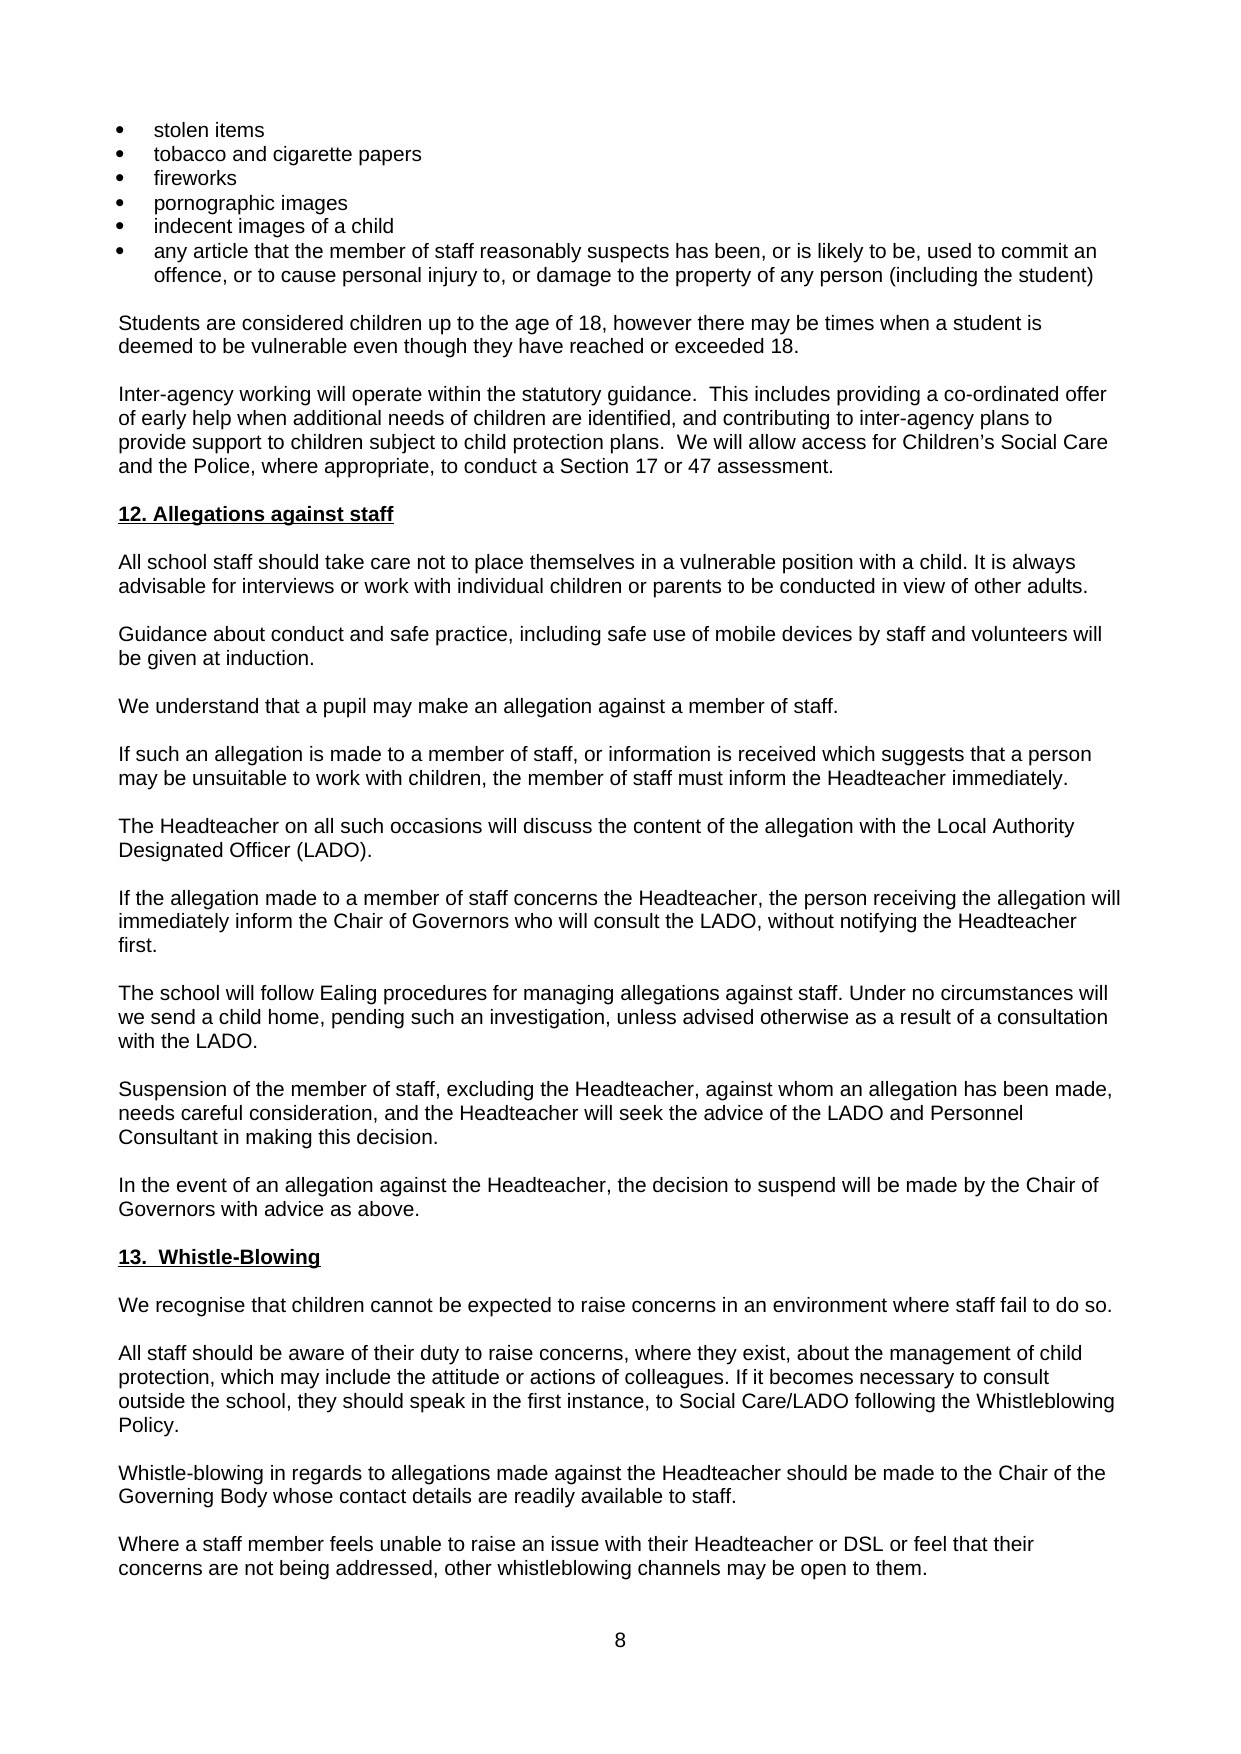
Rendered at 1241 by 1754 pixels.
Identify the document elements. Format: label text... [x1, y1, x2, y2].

text We recognise that children cannot be expected to raise concerns in an environment where staff fail to do so. [118, 1293, 1122, 1317]
text Where a staff member feels unable to raise an issue with their Headteacher or DSL or feel that their concerns are not being addressed, other whistleblowing channels may be open to them. [118, 1532, 1122, 1580]
text If such an allegation is made to a member of staff, or information is received which suggests that a person may be unsuitable to work with children, the member of staff must inform the Headteacher immediately. [118, 742, 1122, 789]
text Students are considered children up to the age of 18, however there may be times when a student is deemed to be vulnerable even though they have reached or exceeded 18. [118, 310, 1122, 358]
text The Headteacher on all such occasions will discuss the content of the allegation with the Local Authority Designated Officer (LADO). [118, 813, 1122, 861]
text In the event of an allegation against the Headteacher, the decision to suspend will be made by the Chair of Governors with advice as above. [118, 1173, 1122, 1221]
text All staff should be aware of their duty to raise concerns, where they exist, about the management of child protection, which may include the attitude or actions of colleagues. If it becomes necessary to consult outside the school, they should speak in the first instance, to Social Care/LADO following the Whistleblowing Policy. [118, 1341, 1122, 1436]
list indecent images of a child [116, 214, 1122, 238]
text Guidance about conduct and safe practice, including safe use of mobile devices by staff and volunteers will be given at induction. [118, 622, 1122, 670]
text If the allegation made to a member of staff concerns the Headteacher, the person receiving the allegation will immediately inform the Chair of Governors who will consult the LADO, without notifying the Headteacher first. [118, 885, 1122, 957]
list stolen items [116, 118, 1122, 142]
text Whistle-blowing in regards to allegations made against the Headteacher should be made to the Chair of the Governing Body whose contact details are readily available to staff. [118, 1460, 1122, 1508]
text Inter-agency working will operate within the statutory guidance. This includes providing a co-ordinated offer of early help when additional needs of children are identified, and contributing to inter-agency plans to provide support to children subject to child protection plans. We will allow access for Children’s Social Care and the Police, where appropriate, to conduct a Section 17 or 47 assessment. [118, 382, 1122, 478]
list fireworks [116, 166, 1122, 190]
text 12. Allegations against staff [118, 502, 1122, 526]
text Suspension of the member of staff, excluding the Headteacher, against whom an allegation has been made, needs careful consideration, and the Headteacher will seek the advice of the LADO and Personnel Consultant in making this decision. [118, 1077, 1122, 1149]
text 13. Whistle-Blowing [118, 1245, 1122, 1269]
list any article that the member of staff reasonably suspects has been, or is likely to be, used to commit an offence, or to cause personal injury to, or damage to the property of any person (including the student) [116, 238, 1122, 286]
text All school staff should take care not to place themselves in a vulnerable position with a child. It is always advisable for interviews or work with individual children or parents to be conducted in view of other adults. [118, 550, 1122, 598]
list tobacco and cigarette papers [116, 142, 1122, 166]
text The school will follow Ealing procedures for managing allegations against staff. Under no circumstances will we send a child home, pending such an investigation, unless advised otherwise as a result of a consultation with the LADO. [118, 981, 1122, 1053]
text We understand that a pupil may make an allegation against a member of staff. [118, 694, 1122, 718]
list pornographic images [116, 190, 1122, 214]
